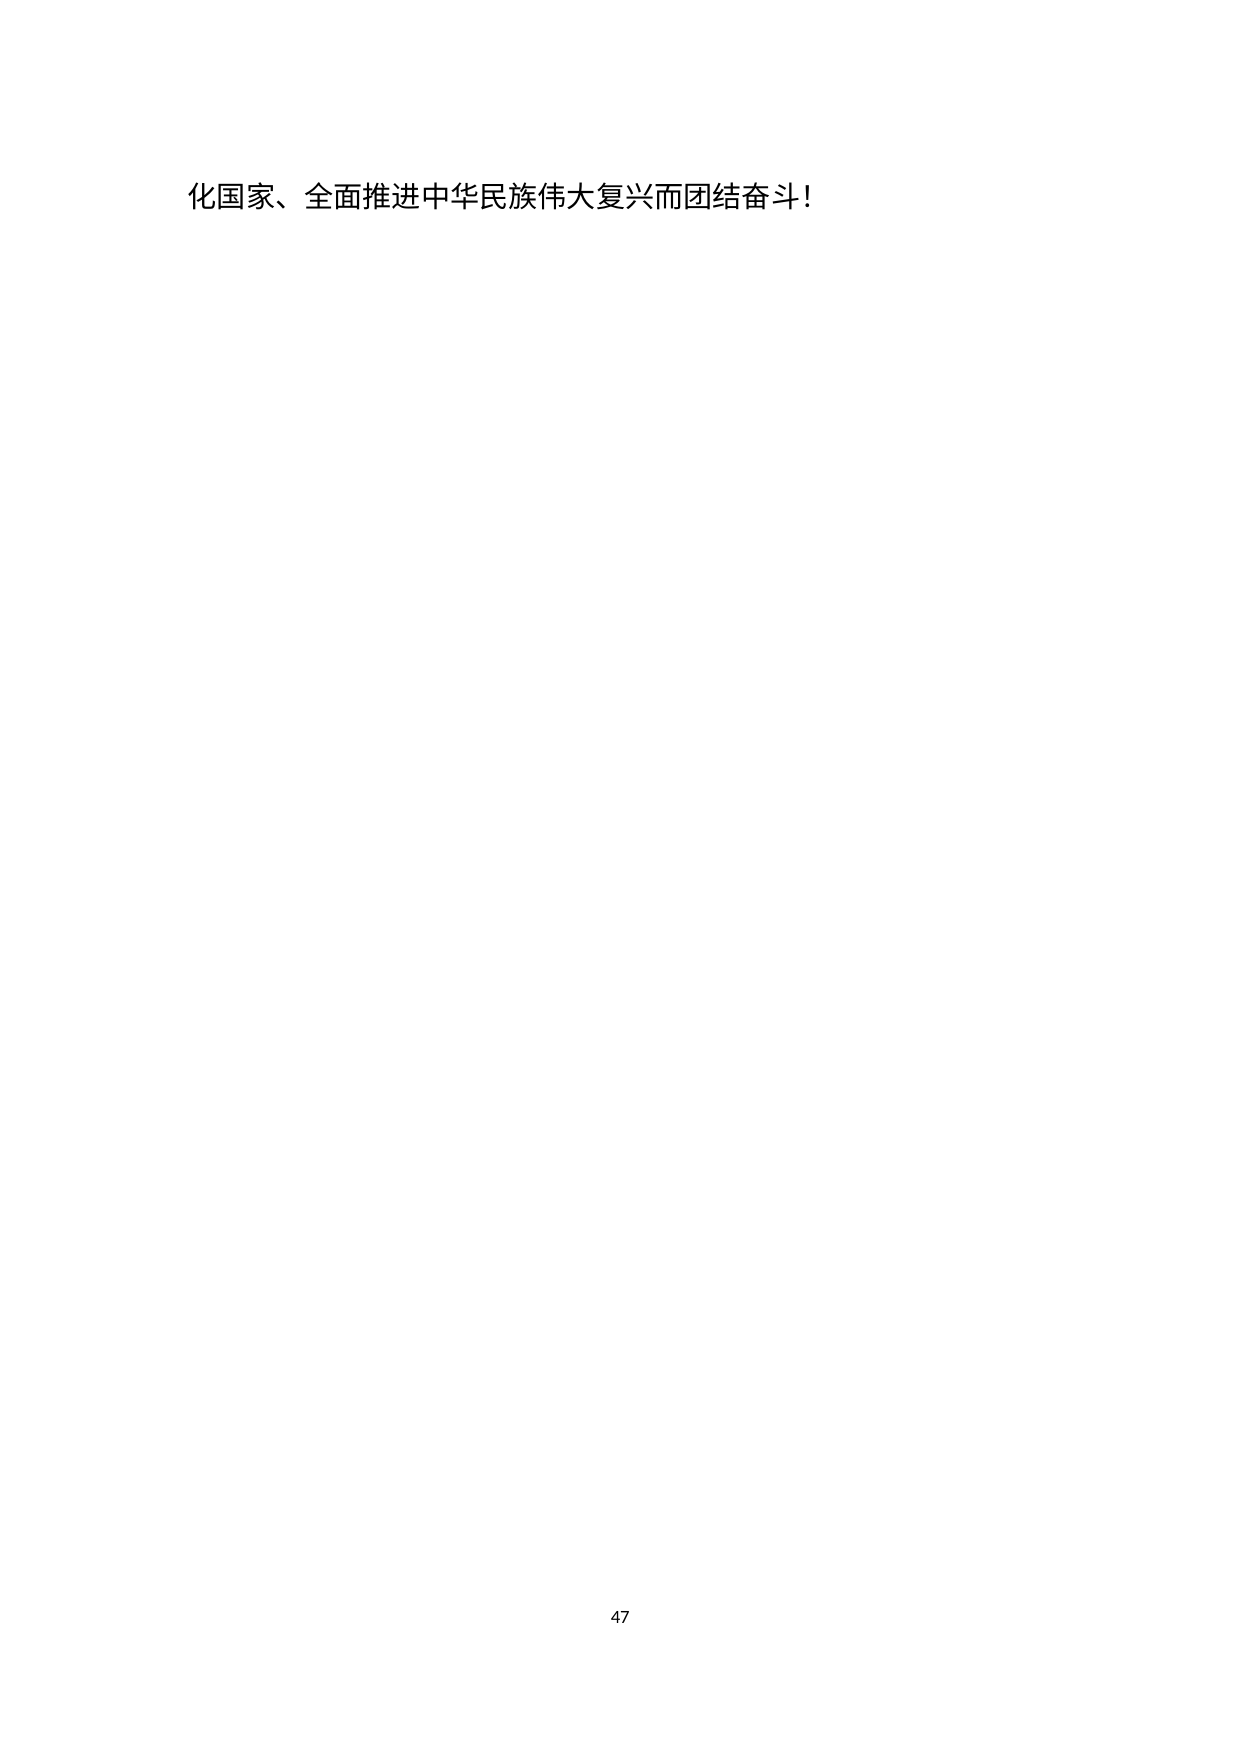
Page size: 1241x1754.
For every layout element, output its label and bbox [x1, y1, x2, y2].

text [187, 162, 1053, 227]
